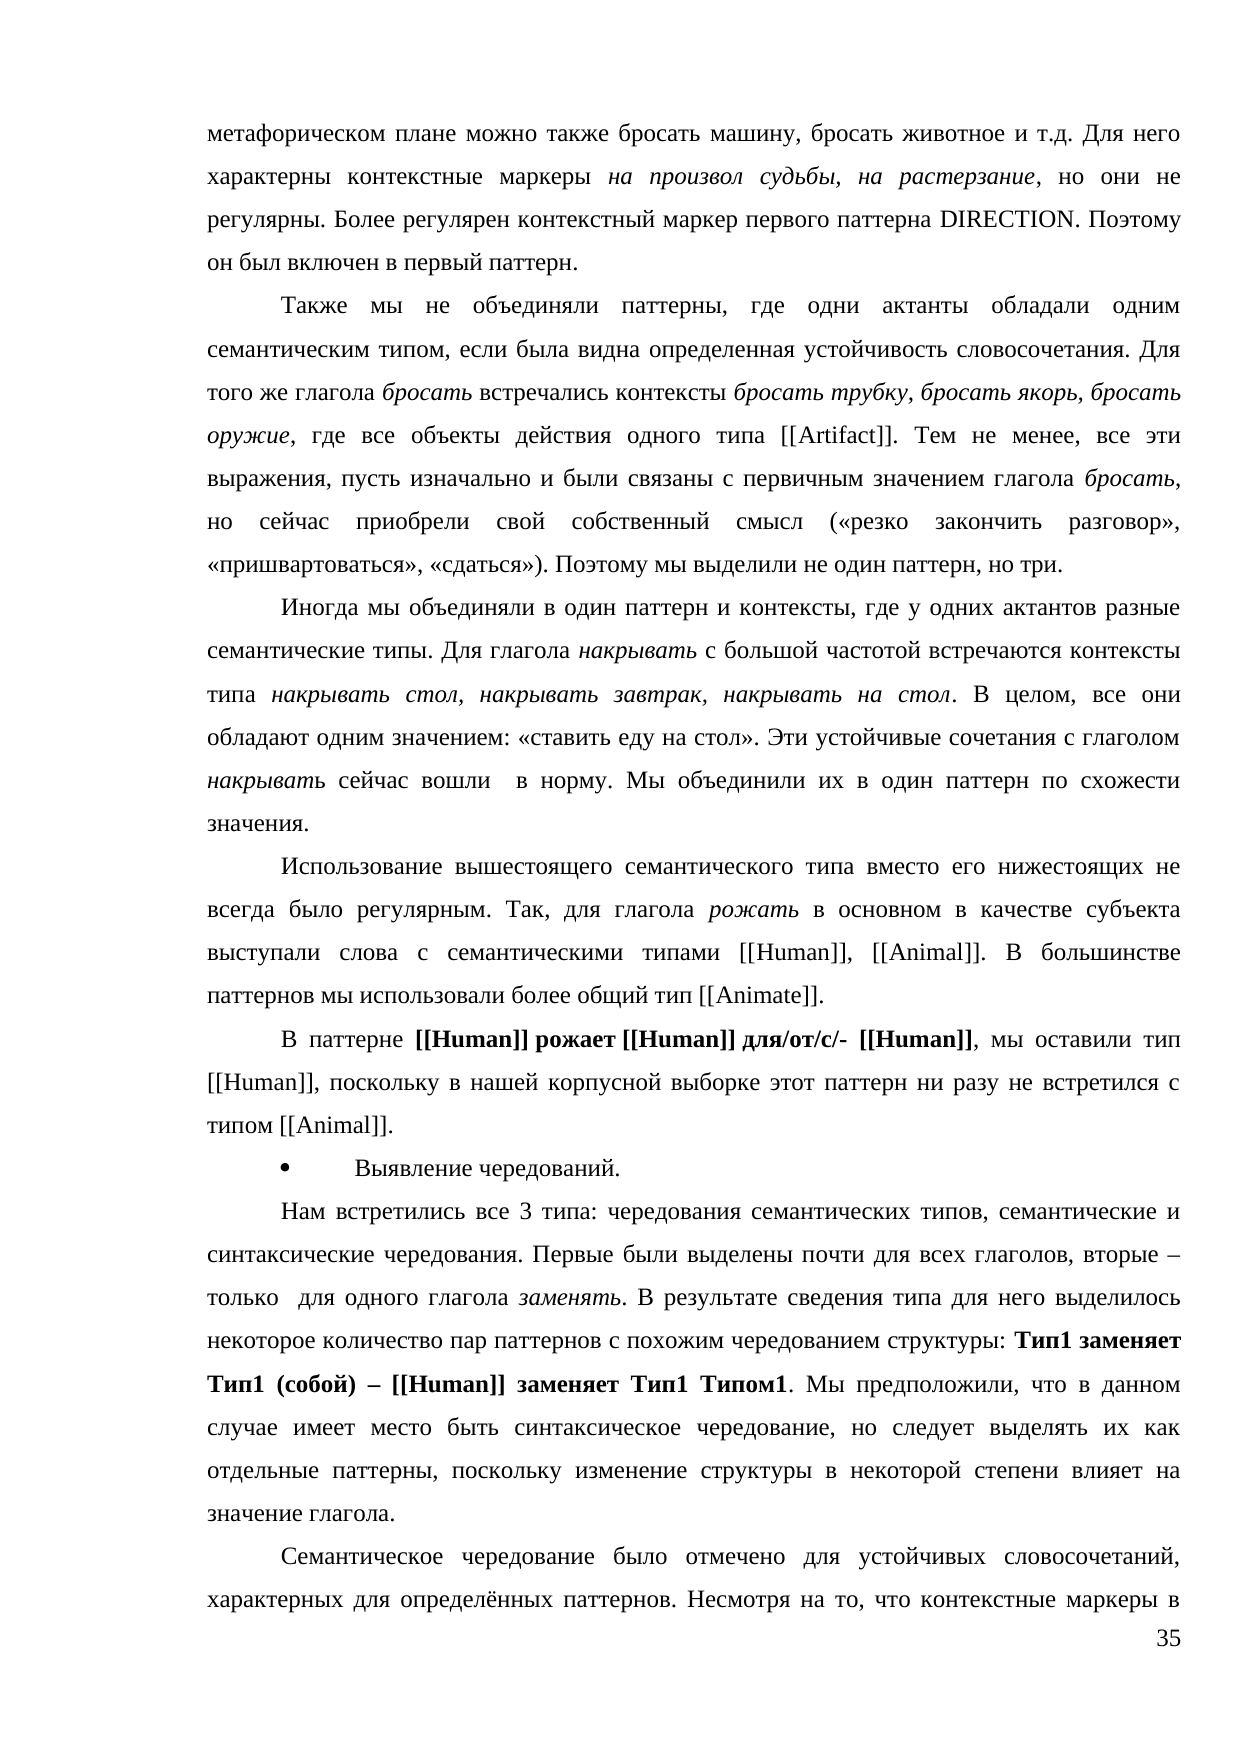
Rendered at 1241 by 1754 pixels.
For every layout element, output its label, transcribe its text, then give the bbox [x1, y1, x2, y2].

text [207, 118, 1181, 276]
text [207, 1541, 1181, 1613]
text Иногда мы объединяли в один паттерн и контексты, где у одних актантов разные семантические типы. Для глагола накрывать с большой частотой встречаются контексты типа накрывать стол, накрывать завтрак, накрывать на стол. В целом, все они обладают одним значением: «ставить еду на стол». Эти устойчивые сочетания с глаголом накрывать сейчас вошли в норму. Мы объединили их в один паттерн по схожести значения. [207, 592, 1181, 837]
text Нам встретились все 3 типа: чередования семантических типов, семантические и синтаксические чередования. Первые были выделены почти для всех глаголов, вторые – только для одного глагола заменять. В результате сведения типа для него выделилось некоторое количество пар паттернов с похожим чередованием структуры: Тип1 заменяет Тип1 (собой) – [[Human]] заменяет Тип1 Типом1. Мы предположили, что в данном случае имеет место быть синтаксическое чередование, но следует выделять их как отдельные паттерны, поскольку изменение структуры в некоторой степени влияет на значение глагола. [207, 1196, 1181, 1527]
list Выявление чередований. [207, 1153, 1181, 1182]
text Также мы не объединяли паттерны, где одни актанты обладали одним семантическим типом, если была видна определенная устойчивость словосочетания. Для того же глагола бросать встречались контексты бросать трубку, бросать якорь, бросать оружие, где все объекты действия одного типа [[Artifact]]. Тем не менее, все эти выражения, пусть изначально и были связаны с первичным значением глагола бросать, но сейчас приобрели свой собственный смысл («резко закончить разговор», «пришвартоваться», «сдаться»). Поэтому мы выделили не один паттерн, но три. [207, 291, 1181, 578]
text Использование вышестоящего семантического типа вместо его нижестоящих не всегда было регулярным. Так, для глагола рожать в основном в качестве субъекта выступали слова с семантическими типами [[Human]], [[Animal]]. В большинстве паттернов мы использовали более общий тип [[Animate]]. [207, 851, 1181, 1009]
text В паттерне [[Human]] рожает [[Human]] для/от/с/- [[Human]], мы оставили тип [[Human]], поскольку в нашей корпусной выборке этот паттерн ни разу не встретился с типом [[Animal]]. [207, 1024, 1181, 1139]
